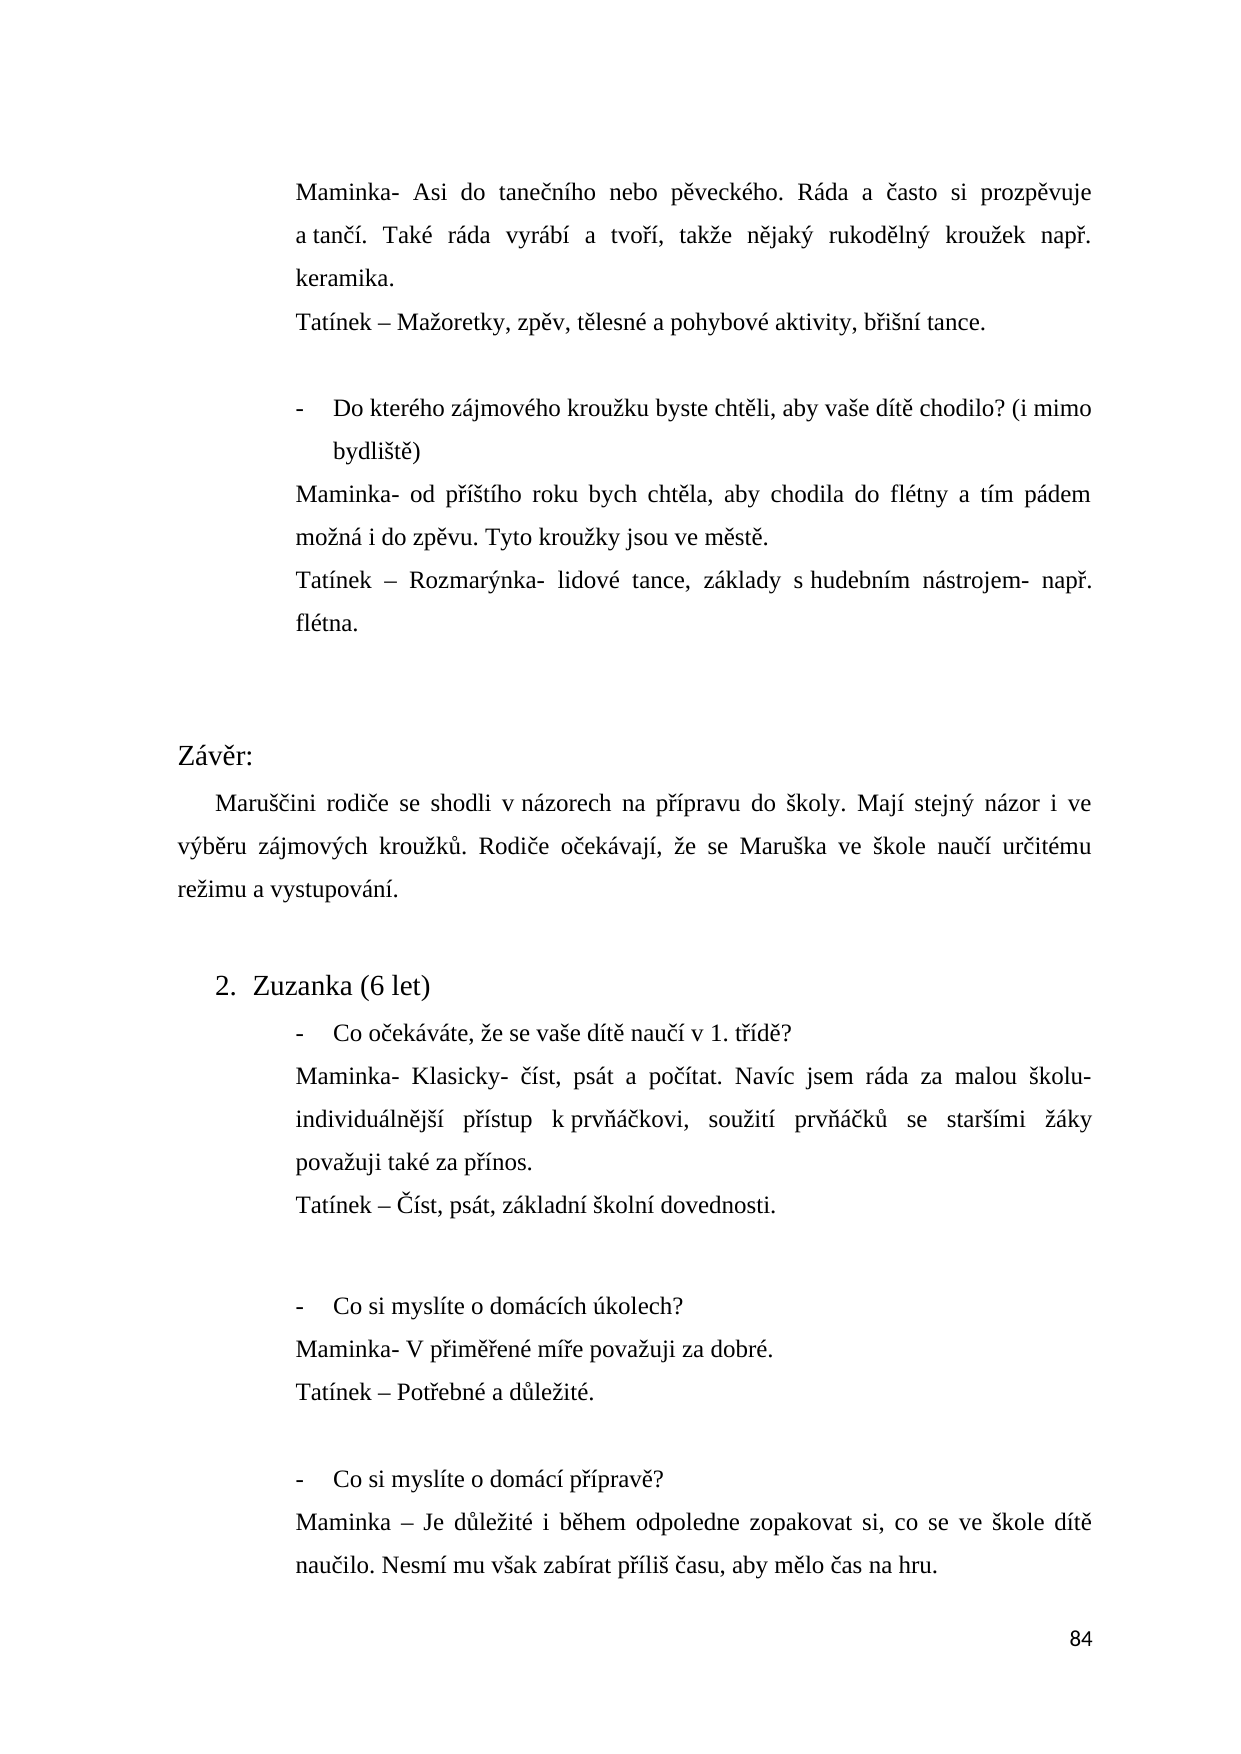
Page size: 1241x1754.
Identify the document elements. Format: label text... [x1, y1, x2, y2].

text Maminka- od příštího roku bych chtěla, aby chodila do flétny a tím pádem možná i do zpěvu. Tyto kroužky jsou ve městě. [295, 479, 1092, 551]
text Závěr: [177, 738, 1092, 771]
list Co si myslíte o domácích úkolech? [295, 1291, 1092, 1320]
text Maminka – Je důležité i během odpoledne zopakovat si, co se ve škole dítě naučilo. Nesmí mu však zabírat příliš času, aby mělo čas na hru. [295, 1507, 1092, 1579]
text Maruščini rodiče se shodli v názorech na přípravu do školy. Mají stejný názor i ve výběru zájmových kroužků. Rodiče očekávají, že se Maruška ve škole naučí určitému režimu a vystupování. [177, 788, 1092, 903]
text Tatínek – Číst, psát, základní školní dovednosti. [295, 1191, 1092, 1219]
list Co si myslíte o domácí přípravě? [295, 1464, 1092, 1492]
text Tatínek – Mažoretky, zpěv, tělesné a pohybové aktivity, břišní tance. [295, 307, 1092, 335]
list Zuzanka (6 let) [215, 968, 1092, 1001]
text Maminka- V přiměřené míře považuji za dobré. [295, 1334, 1092, 1363]
list Do kterého zájmového kroužku byste chtěli, aby vaše dítě chodilo? (i mimo bydliště) [295, 393, 1092, 465]
text Tatínek – Rozmarýnka- lidové tance, základy s hudebním nástrojem- např. flétna. [295, 565, 1092, 637]
list Co očekáváte, že se vaše dítě naučí v 1. třídě? [295, 1018, 1092, 1047]
text Maminka- Asi do tanečního nebo pěveckého. Ráda a často si prozpěvuje a tančí. Také ráda vyrábí a tvoří, takže nějaký rukodělný kroužek např. keramika. [295, 177, 1092, 292]
text Maminka- Klasicky- číst, psát a počítat. Navíc jsem ráda za malou školu- individuálnější přístup k prvňáčkovi, soužití prvňáčků se staršími žáky považuji také za přínos. [295, 1061, 1092, 1176]
text Tatínek – Potřebné a důležité. [295, 1377, 1092, 1406]
